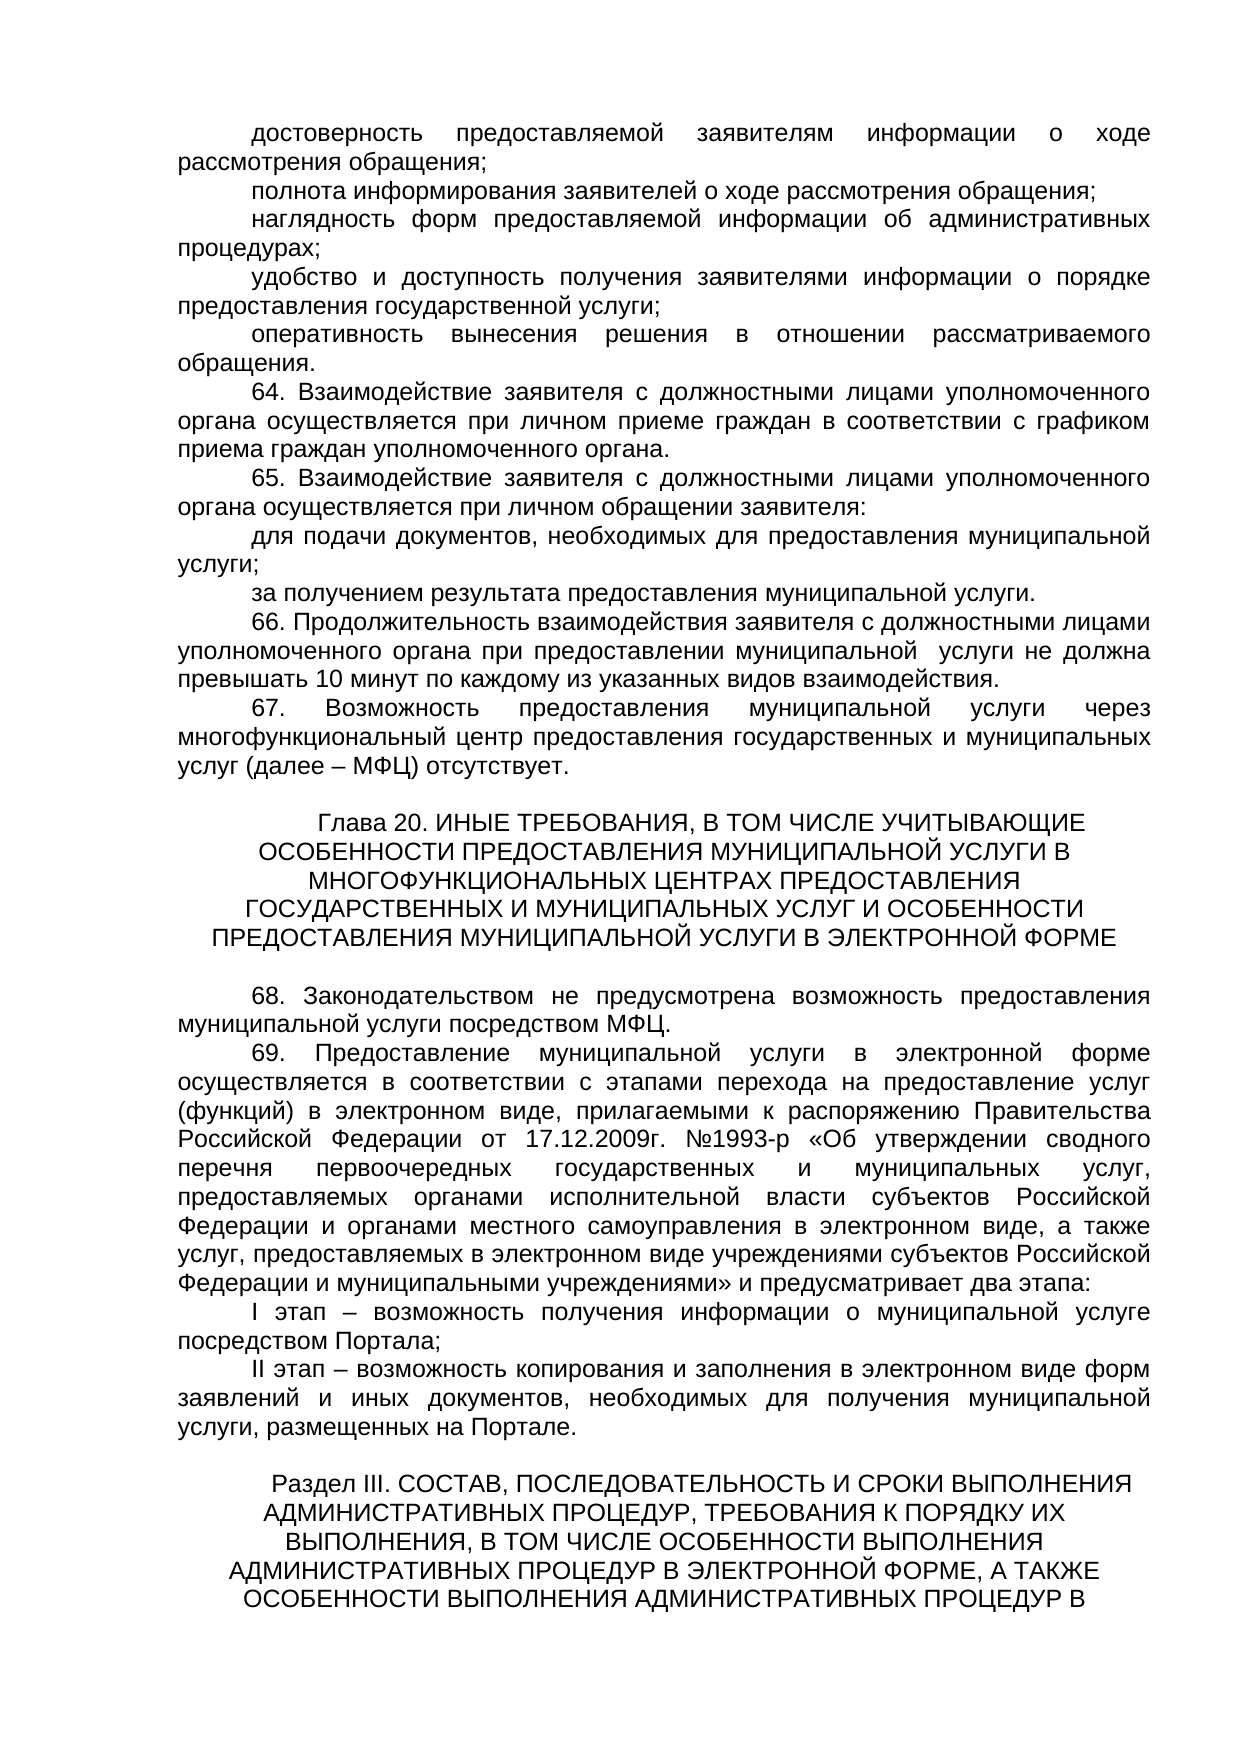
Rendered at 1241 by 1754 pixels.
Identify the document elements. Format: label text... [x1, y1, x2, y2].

text достоверность предоставляемой заявителям информации о ходе рассмотрения обращения; [177, 118, 1152, 176]
text наглядность форм предоставляемой информации об административных процедурах; [177, 204, 1152, 262]
text удобство и доступность получения заявителями информации о порядке предоставления государственной услуги; [177, 262, 1152, 319]
text 69. Предоставление муниципальной услуги в электронной форме осуществляется в соответствии с этапами перехода на предоставление услуг (функций) в электронном виде, прилагаемыми к распоряжению Правительства Российской Федерации от 17.12.2009г. №1993-р «Об утверждении сводного перечня первоочередных государственных и муниципальных услуг, предоставляемых органами исполнительной власти субъектов Российской Федерации и органами местного самоуправления в электронном виде, а также услуг, предоставляемых в электронном виде учреждениями субъектов Российской Федерации и муниципальными учреждениями» и предусматривает два этапа: [177, 1038, 1152, 1297]
text 67. Возможность предоставления муниципальной услуги через многофункциональный центр предоставления государственных и муниципальных услуг (далее – МФЦ) отсутствует. [177, 693, 1152, 779]
text для подачи документов, необходимых для предоставления муниципальной услуги; [177, 521, 1152, 578]
text 64. Взаимодействие заявителя с должностными лицами уполномоченного органа осуществляется при личном приеме граждан в соответствии с графиком приема граждан уполномоченного органа. [177, 377, 1152, 463]
text 65. Взаимодействие заявителя с должностными лицами уполномоченного органа осуществляется при личном обращении заявителя: [177, 463, 1152, 521]
text 68. Законодательством не предусмотрена возможность предоставления муниципальной услуги посредством МФЦ. [177, 981, 1152, 1038]
text за получением результата предоставления муниципальной услуги. [177, 578, 1152, 607]
text I этап – возможность получения информации о муниципальной услуге посредством Портала; [177, 1297, 1152, 1354]
text 66. Продолжительность взаимодействия заявителя с должностными лицами уполномоченного органа при предоставлении муниципальной услуги не должна превышать 10 минут по каждому из указанных видов взаимодействия. [177, 607, 1152, 693]
text оперативность вынесения решения в отношении рассматриваемого обращения. [177, 319, 1152, 377]
text полнота информирования заявителей о ходе рассмотрения обращения; [177, 176, 1152, 204]
text Глава 20. ИНЫЕ ТРЕБОВАНИЯ, В ТОМ ЧИСЛЕ УЧИТЫВАЮЩИЕ ОСОБЕННОСТИ ПРЕДОСТАВЛЕНИЯ МУНИЦИПАЛЬНОЙ УСЛУГИ В МНОГОФУНКЦИОНАЛЬНЫХ ЦЕНТРАХ ПРЕДОСТАВЛЕНИЯ ГОСУДАРСТВЕННЫХ И МУНИЦИПАЛЬНЫХ УСЛУГ И ОСОБЕННОСТИ ПРЕДОСТАВЛЕНИЯ МУНИЦИПАЛЬНОЙ УСЛУГИ В ЭЛЕКТРОННОЙ ФОРМЕ [177, 808, 1152, 952]
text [177, 1469, 1152, 1613]
text II этап – возможность копирования и заполнения в электронном виде форм заявлений и иных документов, необходимых для получения муниципальной услуги, размещенных на Портале. [177, 1354, 1152, 1441]
